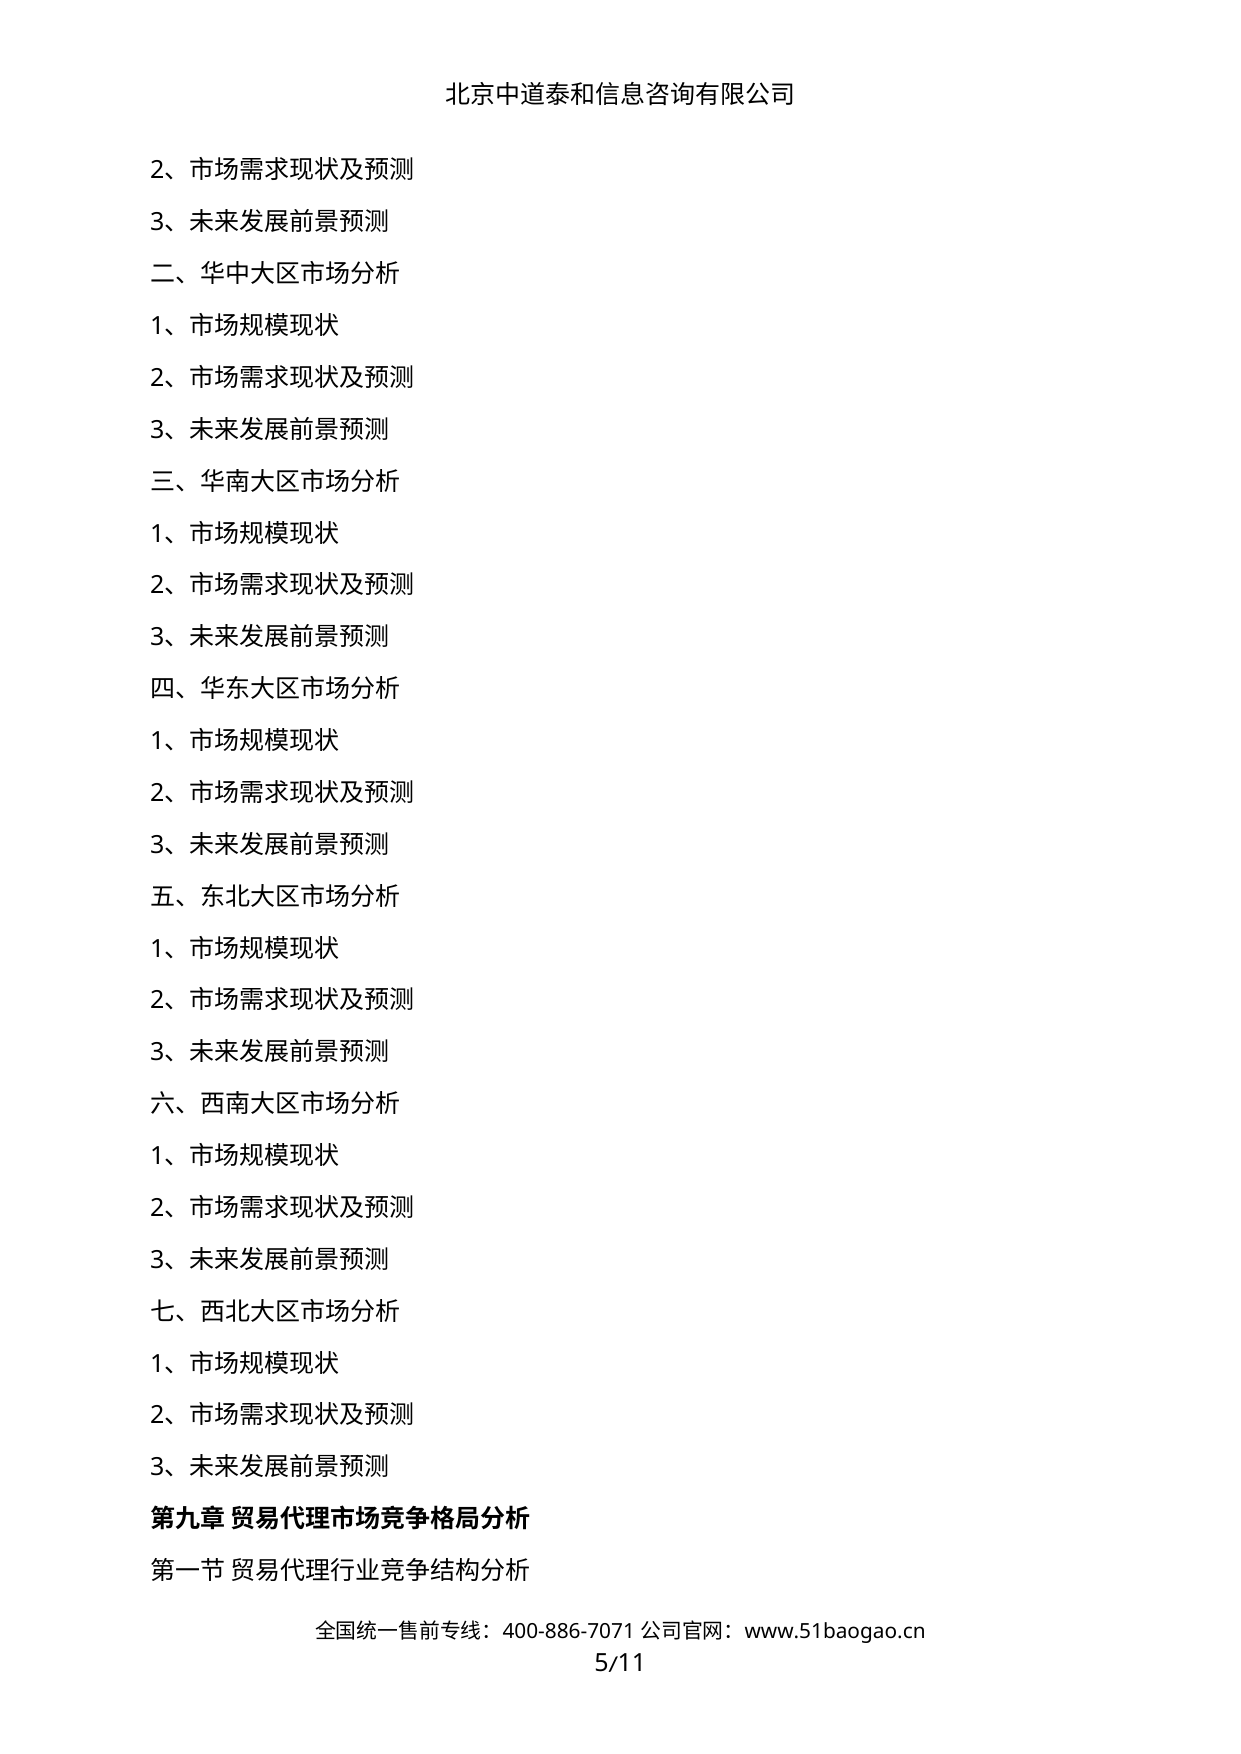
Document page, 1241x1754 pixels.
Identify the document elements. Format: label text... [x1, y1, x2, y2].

text 3、未来发展前景预测 [150, 202, 1090, 238]
text 1、市场规模现状 [150, 1343, 1090, 1379]
text 2、市场需求现状及预测 [150, 150, 1090, 186]
text 3、未来发展前景预测 [150, 824, 1090, 861]
text 2、市场需求现状及预测 [150, 357, 1090, 394]
text 1、市场规模现状 [150, 1136, 1090, 1172]
text 1、市场规模现状 [150, 306, 1090, 342]
text 2、市场需求现状及预测 [150, 1187, 1090, 1224]
text 1、市场规模现状 [150, 928, 1090, 964]
text 2、市场需求现状及预测 [150, 980, 1090, 1016]
text 3、未来发展前景预测 [150, 1032, 1090, 1068]
text 2、市场需求现状及预测 [150, 1395, 1090, 1431]
text 3、未来发展前景预测 [150, 409, 1090, 446]
text 第九章 贸易代理市场竞争格局分析 [150, 1499, 1090, 1535]
text 第一节 贸易代理行业竞争结构分析 [150, 1551, 1090, 1587]
text 四、华东大区市场分析 [150, 669, 1090, 705]
text 二、华中大区市场分析 [150, 254, 1090, 290]
text 3、未来发展前景预测 [150, 1239, 1090, 1276]
text 2、市场需求现状及预测 [150, 772, 1090, 809]
text 七、西北大区市场分析 [150, 1291, 1090, 1327]
text 三、华南大区市场分析 [150, 461, 1090, 497]
text 1、市场规模现状 [150, 513, 1090, 549]
text 六、西南大区市场分析 [150, 1084, 1090, 1120]
text 3、未来发展前景预测 [150, 617, 1090, 653]
text 1、市场规模现状 [150, 721, 1090, 757]
text 2、市场需求现状及预测 [150, 565, 1090, 601]
text 3、未来发展前景预测 [150, 1447, 1090, 1483]
text 五、东北大区市场分析 [150, 876, 1090, 912]
